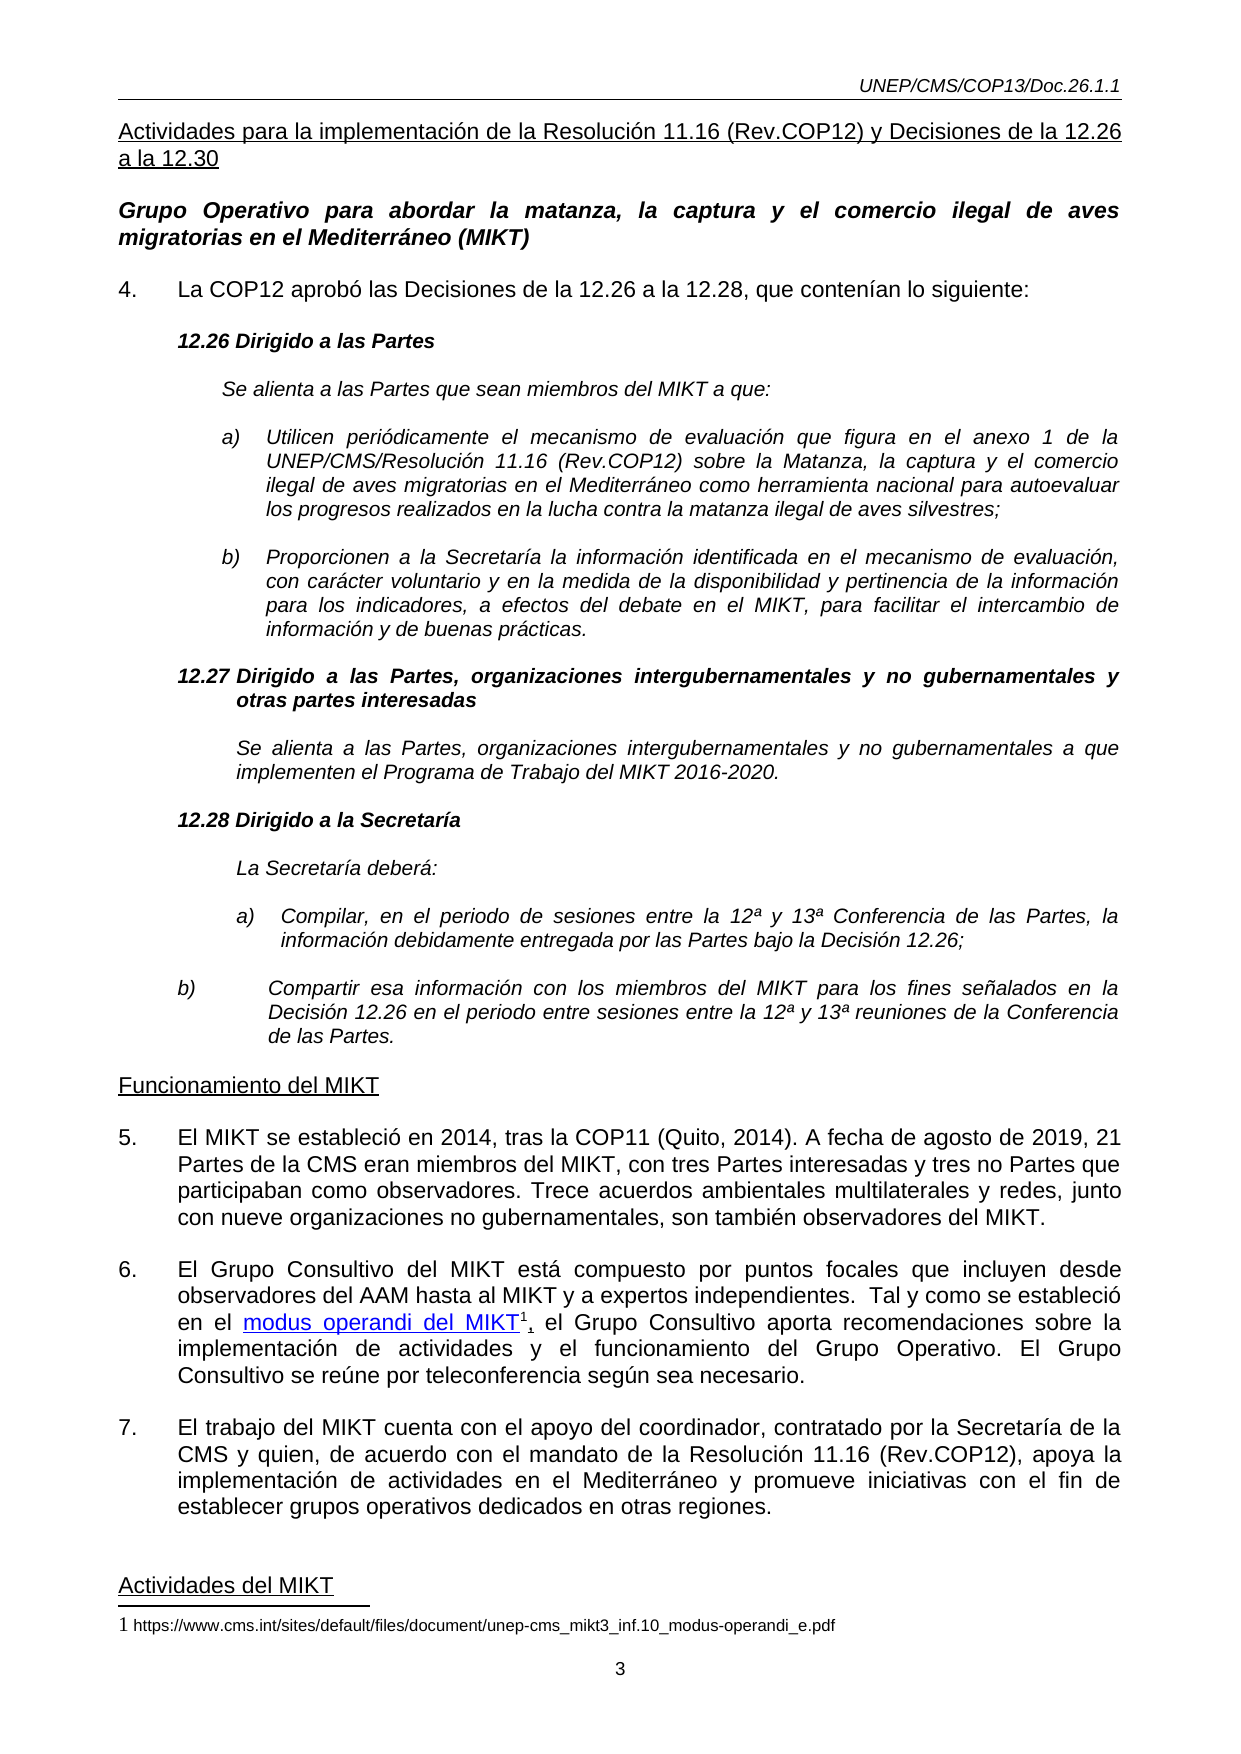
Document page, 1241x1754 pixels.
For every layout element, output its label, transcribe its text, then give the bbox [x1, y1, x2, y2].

list Proporcionen a la Secretaría la información identificada en el mecanismo de evaluación, con carácter voluntario y en la medida de la disponibilidad y pertinencia de la información para los indicadores, a efectos del debate en el MIKT, para facilitar el intercambio de información y de buenas prácticas. [222, 544, 1122, 640]
text 12.26 Dirigido a las Partes [177, 329, 1122, 353]
text Funcionamiento del MIKT [118, 1072, 1122, 1098]
text El MIKT se estableció en 2014, tras la COP11 (Quito, 2014). A fecha de agosto de 2019, 21 Partes de la CMS eran miembros del MIKT, con tres Partes interesadas y tres no Partes que participaban como observadores. Trece acuerdos ambientales multilaterales y redes, junto con nueve organizaciones no gubernamentales, son también observadores del MIKT. [118, 1124, 1122, 1230]
list Actividades para la implementación de la Resolución 11.16 (Rev.COP12) y Decisiones de la 12.26 a la 12.30 [118, 118, 1122, 141]
text 12.28 Dirigido a la Secretaría [177, 808, 1122, 832]
text Actividades del MIKT [118, 1572, 1122, 1599]
list Compartir esa información con los miembros del MIKT para los fines señalados en la Decisión 12.26 en el periodo entre sesiones entre la 12ª y 13ª reuniones de la Conferencia de las Partes. [177, 976, 1122, 1048]
text 12.27 Dirigido a las Partes, organizaciones intergubernamentales y no gubernamentales y otras partes interesadas [177, 664, 1122, 712]
text Se alienta a las Partes, organizaciones intergubernamentales y no gubernamentales a que implementen el Programa de Trabajo del MIKT 2016-2020. [236, 736, 1122, 784]
text Se alienta a las Partes que sean miembros del MIKT a que: [177, 377, 1122, 401]
text La COP12 aprobó las Decisiones de la 12.26 a la 12.28, que contenían lo siguiente: [118, 276, 1122, 303]
list Utilicen periódicamente el mecanismo de evaluación que figura en el anexo 1 de la UNEP/CMS/Resolución 11.16 (Rev.COP12) sobre la Matanza, la captura y el comercio ilegal de aves migratorias en el Mediterráneo como herramienta nacional para autoevaluar los progresos realizados en la lucha contra la matanza ilegal de aves silvestres; [222, 425, 1122, 521]
list Grupo Operativo para abordar la matanza, la captura y el comercio ilegal de aves migratorias en el Mediterráneo (MIKT) [118, 197, 1122, 250]
list Compilar, en el periodo de sesiones entre la 12ª y 13ª Conferencia de las Partes, la información debidamente entregada por las Partes bajo la Decisión 12.26; [236, 904, 1122, 952]
list Actividades para la implementación de la Resolución 11.16 (Rev.COP12) y Decisiones de la 12.26 a la 12.30 [118, 142, 1122, 171]
text La Secretaría deberá: [236, 856, 1122, 880]
text El Grupo Consultivo del MIKT está compuesto por puntos focales que incluyen desde observadores del AAM hasta al MIKT y a expertos independientes. Tal y como se estableció en el modus operandi del MIKT, el Grupo Consultivo aporta recomendaciones sobre la implementación de actividades y el funcionamiento del Grupo Operativo. El Grupo Consultivo se reúne por teleconferencia según sea necesario. [118, 1256, 1122, 1388]
text El trabajo del MIKT cuenta con el apoyo del coordinador, contratado por la Secretaría de la CMS y quien, de acuerdo con el mandato de la Resolución 11.16 (Rev.COP12), apoya la implementación de actividades en el Mediterráneo y promueve iniciativas con el fin de establecer grupos operativos dedicados en otras regiones. [118, 1414, 1122, 1520]
